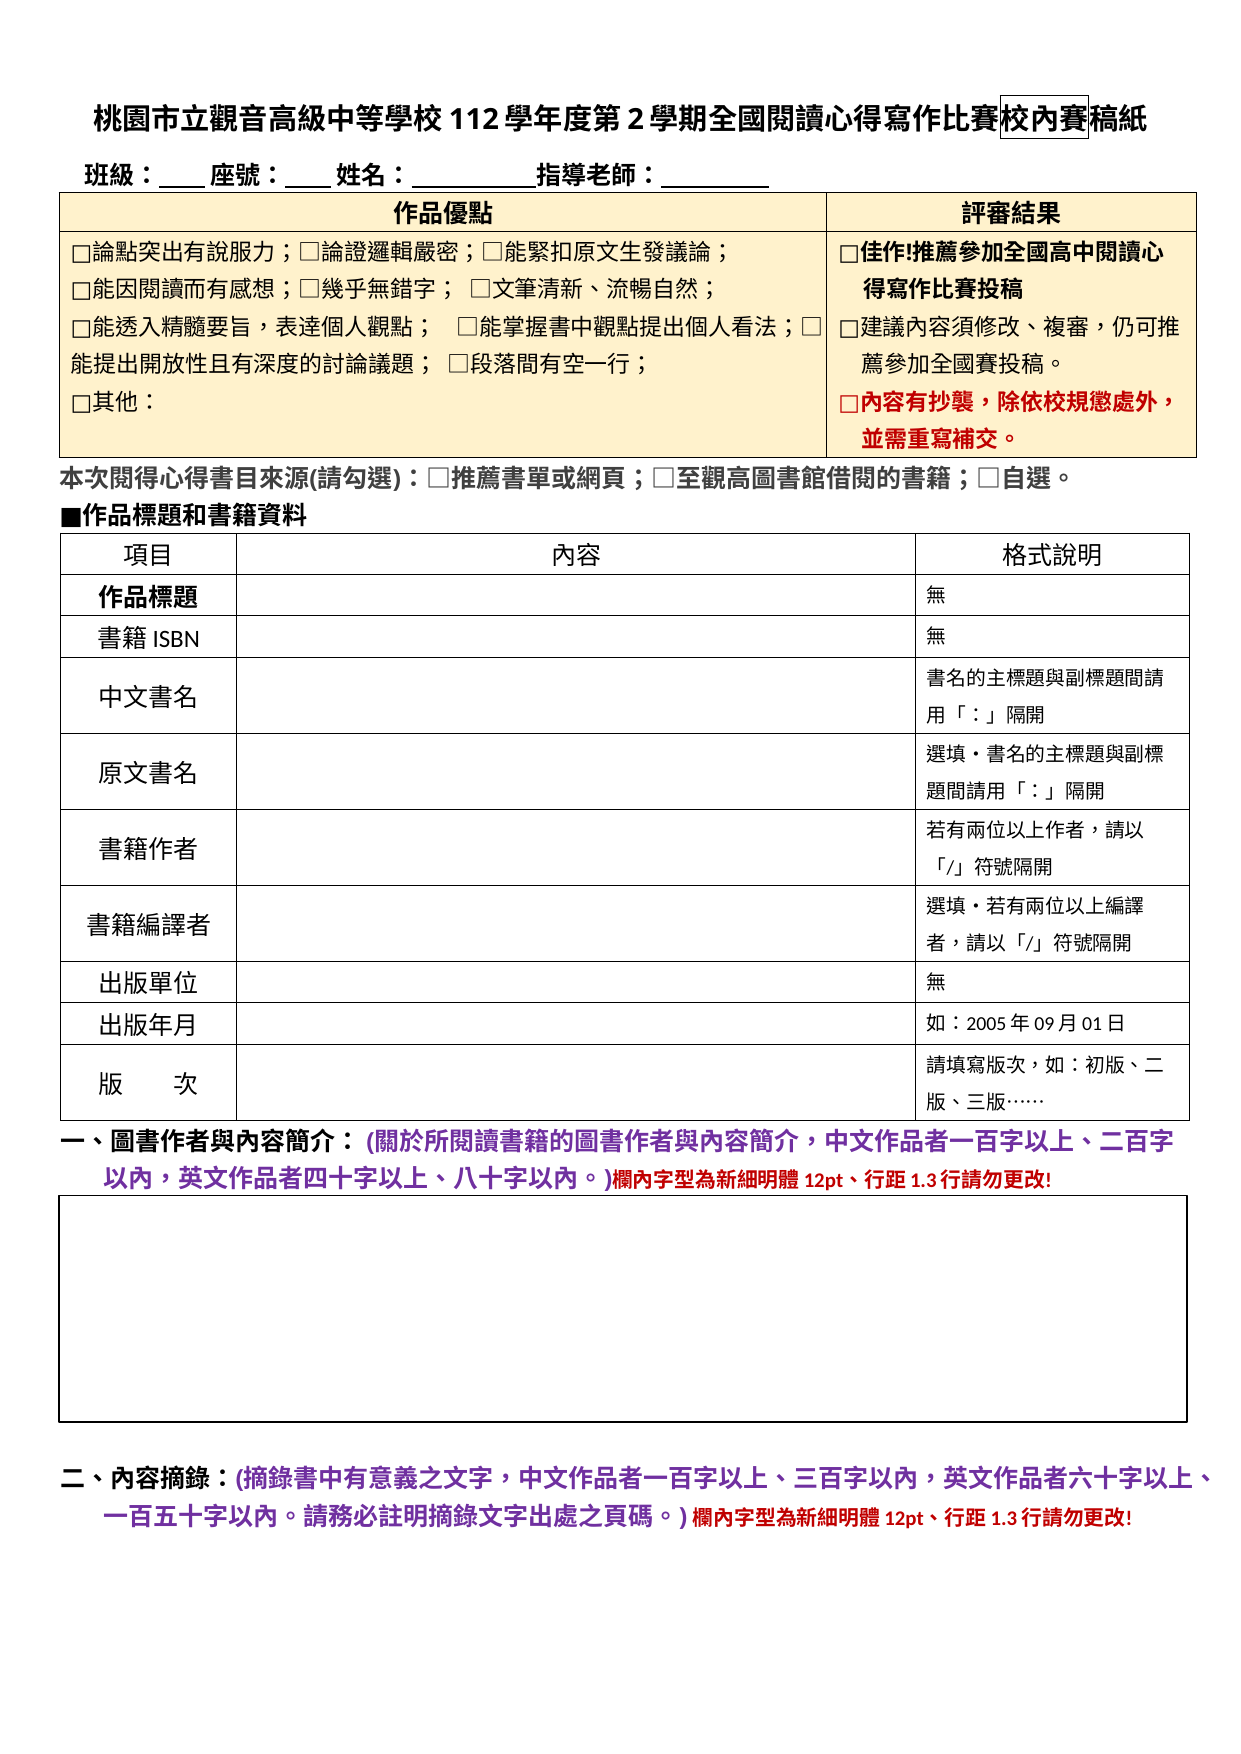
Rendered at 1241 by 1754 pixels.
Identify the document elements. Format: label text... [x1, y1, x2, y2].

table_cell 出版單位 [61, 962, 236, 1002]
table_cell 如：2005年09月01日 [916, 1003, 1189, 1044]
table_cell [237, 1045, 915, 1120]
table_cell 書名的主標題與副標題間請用「：」隔開 [916, 658, 1189, 733]
table_cell [237, 886, 915, 961]
table_cell 版 次 [61, 1045, 236, 1120]
table_cell □論點突出有說服力；□論證邏輯嚴密；□能緊扣原文生發議論； □能因閱讀而有感想；□幾乎無錯字； □文筆清新、流暢自然； □能透入精髓要旨，表逹個人觀點； □能掌握書中觀點提出個人看法；□能提出開放性且有深度的討論議題； □段落間有空一行； □其他： [60, 232, 826, 457]
table_cell [237, 1003, 915, 1044]
table_cell 原文書名 [61, 734, 236, 809]
table_cell 無 [916, 616, 1189, 657]
table_header 評審結果 [827, 193, 1196, 231]
table_header 作品優點 [60, 193, 826, 231]
text 班級： 座號： 姓名： 指導老師： [59, 154, 1181, 192]
text 桃園市立觀音高級中等學校112學年度第2學期全國閱讀心得寫作比賽校內賽稿紙 [59, 79, 1181, 154]
table_cell 請填寫版次，如：初版、二版、三版…… [916, 1045, 1189, 1120]
table_cell 無 [916, 962, 1189, 1002]
text 一、圖書作者與內容簡介： (關於所閱讀書籍的圖書作者與內容簡介，中文作品者一百字以上、二百字以內，英文作品者四十字以上、八十字以內。)欄內字型為新細明體12pt、行距1.3行請勿更改! [60, 1121, 1181, 1195]
table_cell [237, 575, 915, 615]
table_cell 若有兩位以上作者，請以「/」符號隔開 [916, 810, 1189, 885]
table_cell 選填‧書名的主標題與副標題間請用「：」隔開 [916, 734, 1189, 809]
table_cell 書籍ISBN [61, 616, 236, 657]
table_header 格式說明 [916, 534, 1189, 574]
text 二、內容摘錄：(摘錄書中有意義之文字，中文作品者一百字以上、三百字以內，英文作品者六十字以上、一百五十字以內。請務必註明摘錄文字出處之頁碼。) 欄內字型為新細明體12pt、行距1.3行請勿更改! [60, 1458, 1196, 1533]
table_cell 書籍編譯者 [61, 886, 236, 961]
table_cell 書籍作者 [61, 810, 236, 885]
table_cell 選填‧若有兩位以上編譯者，請以「/」符號隔開 [916, 886, 1189, 961]
table_cell 無 [916, 575, 1189, 615]
table_header 內容 [237, 534, 915, 574]
table_cell 出版年月 [61, 1003, 236, 1044]
text 本次閱得心得書目來源(請勾選)：□推薦書單或網頁；□至觀高圖書館借閱的書籍；□自選。 [59, 458, 1181, 495]
table_cell 中文書名 [61, 658, 236, 733]
table_cell [237, 962, 915, 1002]
table_cell [237, 658, 915, 733]
table_header 項目 [61, 534, 236, 574]
table_cell [237, 734, 915, 809]
table_cell □佳作!推薦參加全國高中閱讀心得寫作比賽投稿 □建議內容須修改、複審，仍可推薦參加全國賽投稿。 □內容有抄襲，除依校規懲處外，並需重寫補交。 [827, 232, 1196, 457]
table_cell 作品標題 [61, 575, 236, 615]
table_cell [237, 810, 915, 885]
text ■作品標題和書籍資料 [59, 495, 1181, 533]
table_cell [237, 616, 915, 657]
